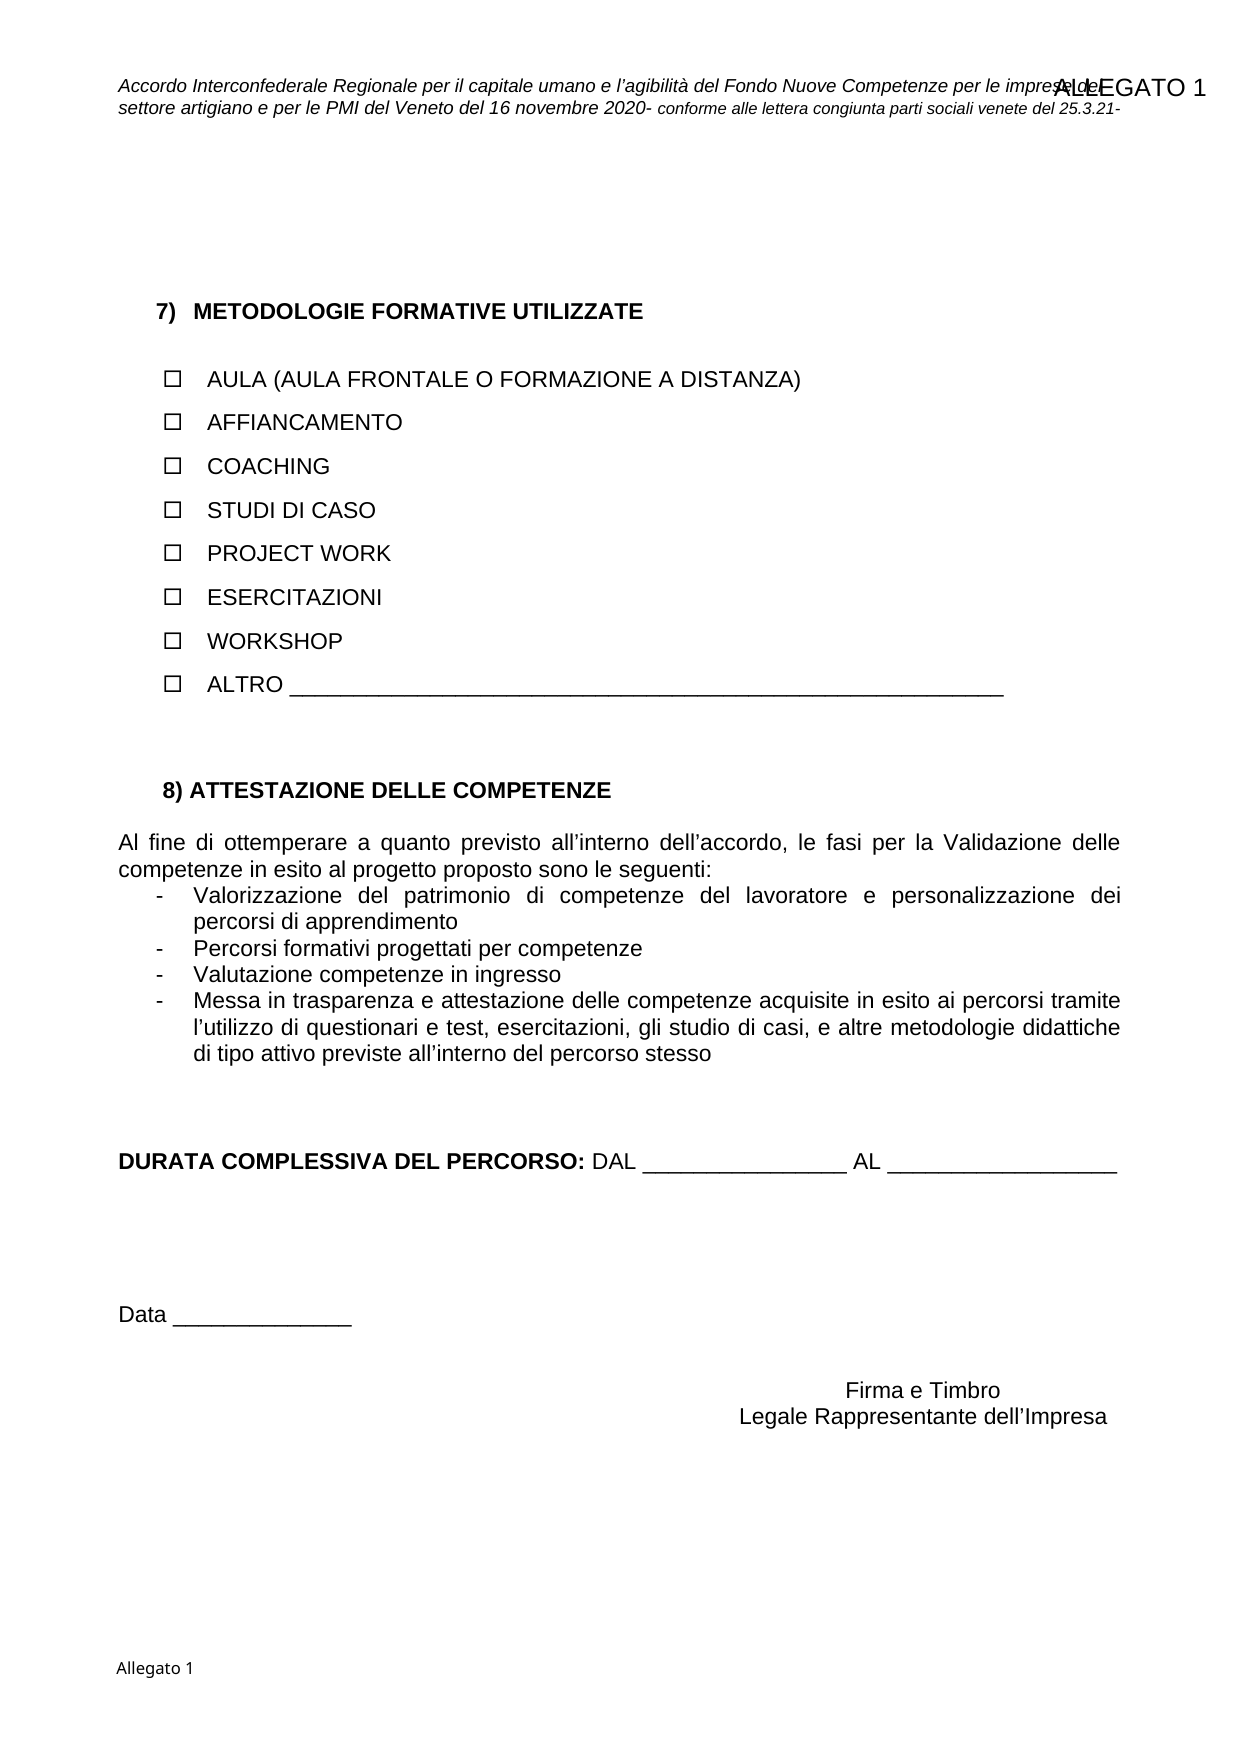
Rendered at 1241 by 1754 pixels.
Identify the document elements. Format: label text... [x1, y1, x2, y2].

text Data ______________ [118, 1301, 1122, 1327]
list AFFIANCAMENTO [162, 409, 1122, 436]
list PROJECT WORK [162, 540, 1122, 567]
text Firma e Timbro [723, 1377, 1122, 1403]
list METODOLOGIE FORMATIVE UTILIZZATE [156, 298, 1122, 324]
list COACHING [162, 453, 1122, 479]
list WORKSHOP [162, 628, 1122, 654]
list Percorsi formativi progettati per competenze [156, 935, 1122, 961]
list AULA (AULA FRONTALE O FORMAZIONE A DISTANZA) [162, 366, 1122, 392]
list ALTRO ________________________________________________________ [162, 671, 1122, 698]
text Al fine di ottemperare a quanto previsto all’interno dell’accordo, le fasi per la Validazione delle competenze in esito al progetto proposto sono le seguenti: [118, 829, 1122, 882]
text DURATA COMPLESSIVA DEL PERCORSO: DAL ________________ AL __________________ [118, 1148, 1122, 1174]
list Messa in trasparenza e attestazione delle competenze acquisite in esito ai percorsi tramite l’utilizzo di questionari e test, esercitazioni, gli studio di casi, e altre metodologie didattiche di tipo attivo previste all’interno del percorso stesso [156, 987, 1122, 1066]
list ESERCITAZIONI [162, 584, 1122, 610]
list Valutazione competenze in ingresso [156, 961, 1122, 987]
text Legale Rappresentante dell’Impresa [723, 1403, 1122, 1430]
list Valorizzazione del patrimonio di competenze del lavoratore e personalizzazione dei percorsi di apprendimento [156, 882, 1122, 935]
text 8) ATTESTAZIONE DELLE COMPETENZE [118, 777, 1122, 803]
list STUDI DI CASO [162, 497, 1122, 523]
